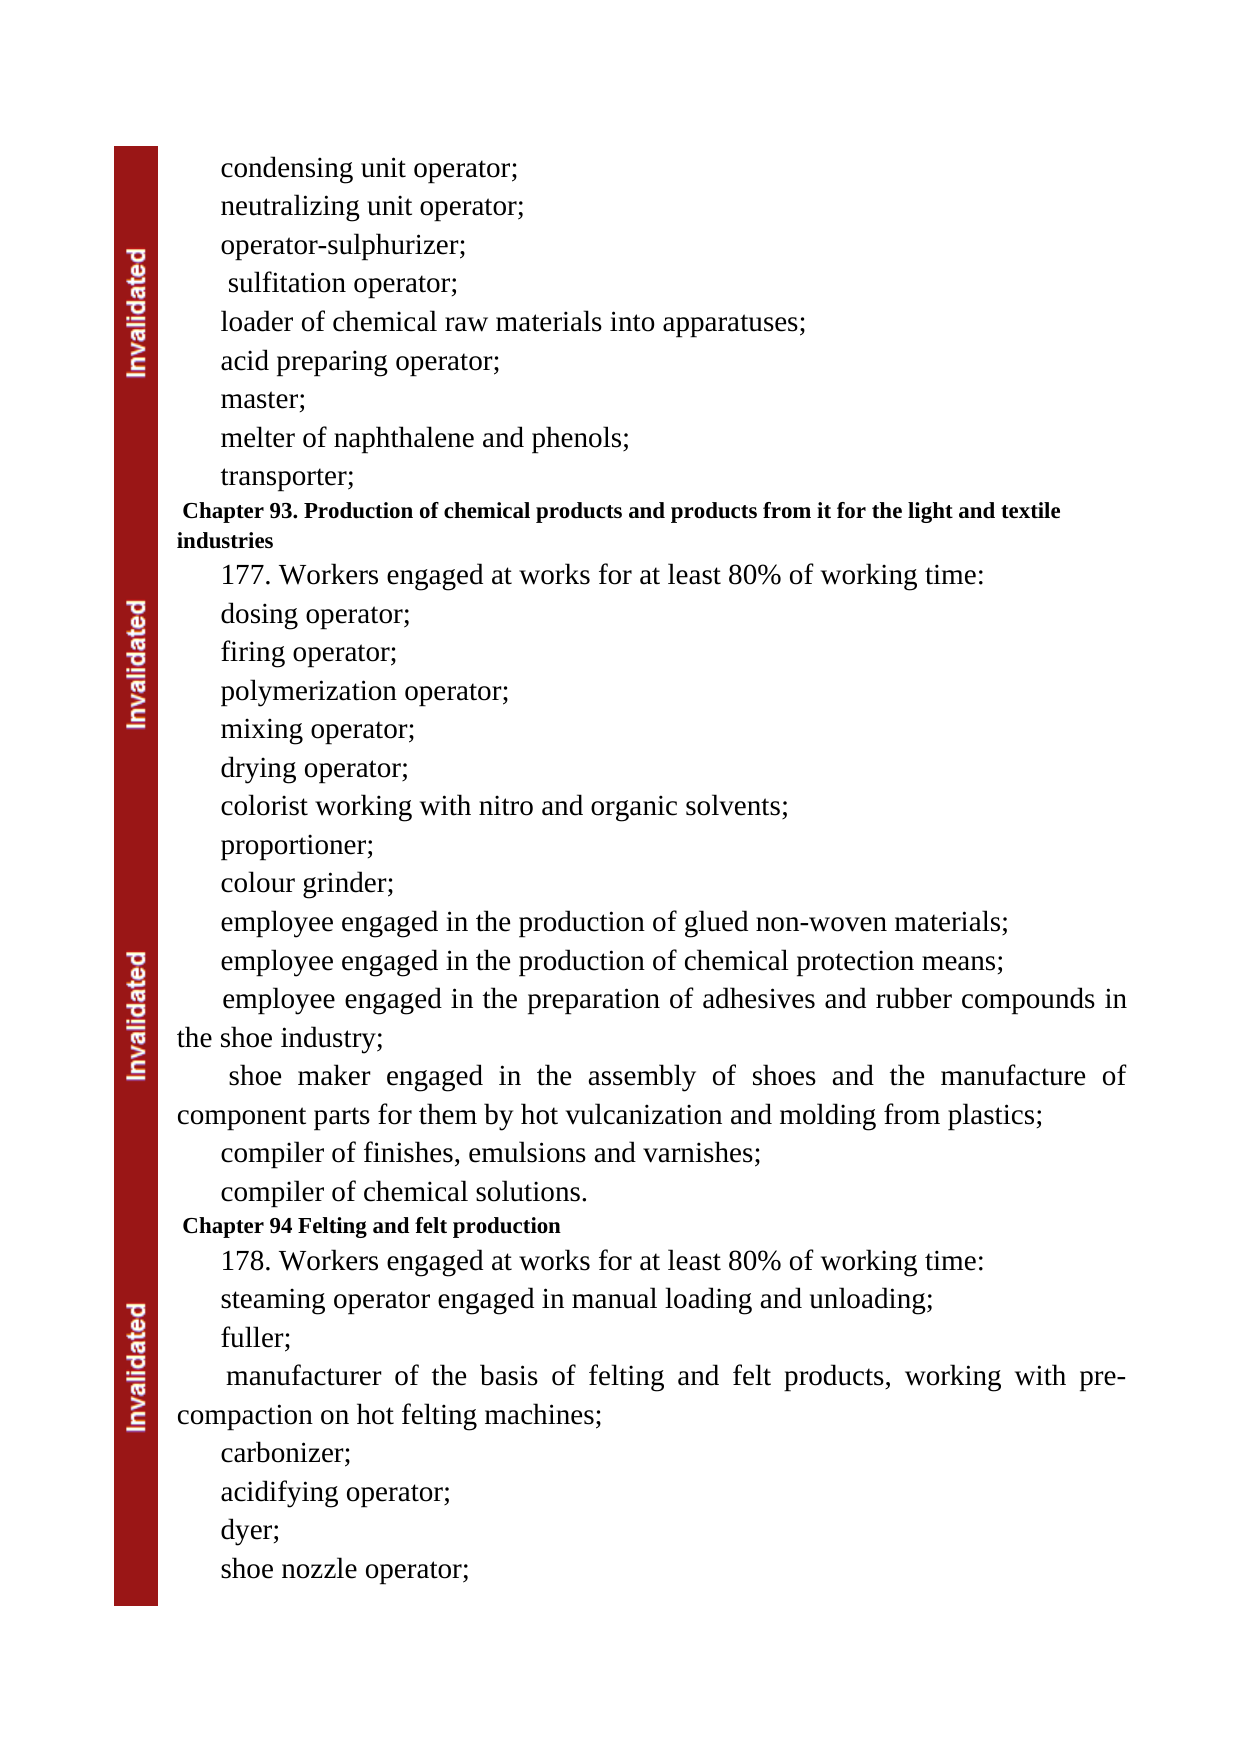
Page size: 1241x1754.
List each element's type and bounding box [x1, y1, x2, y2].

picture [114, 1584, 158, 1606]
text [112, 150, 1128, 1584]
picture [114, 146, 158, 150]
